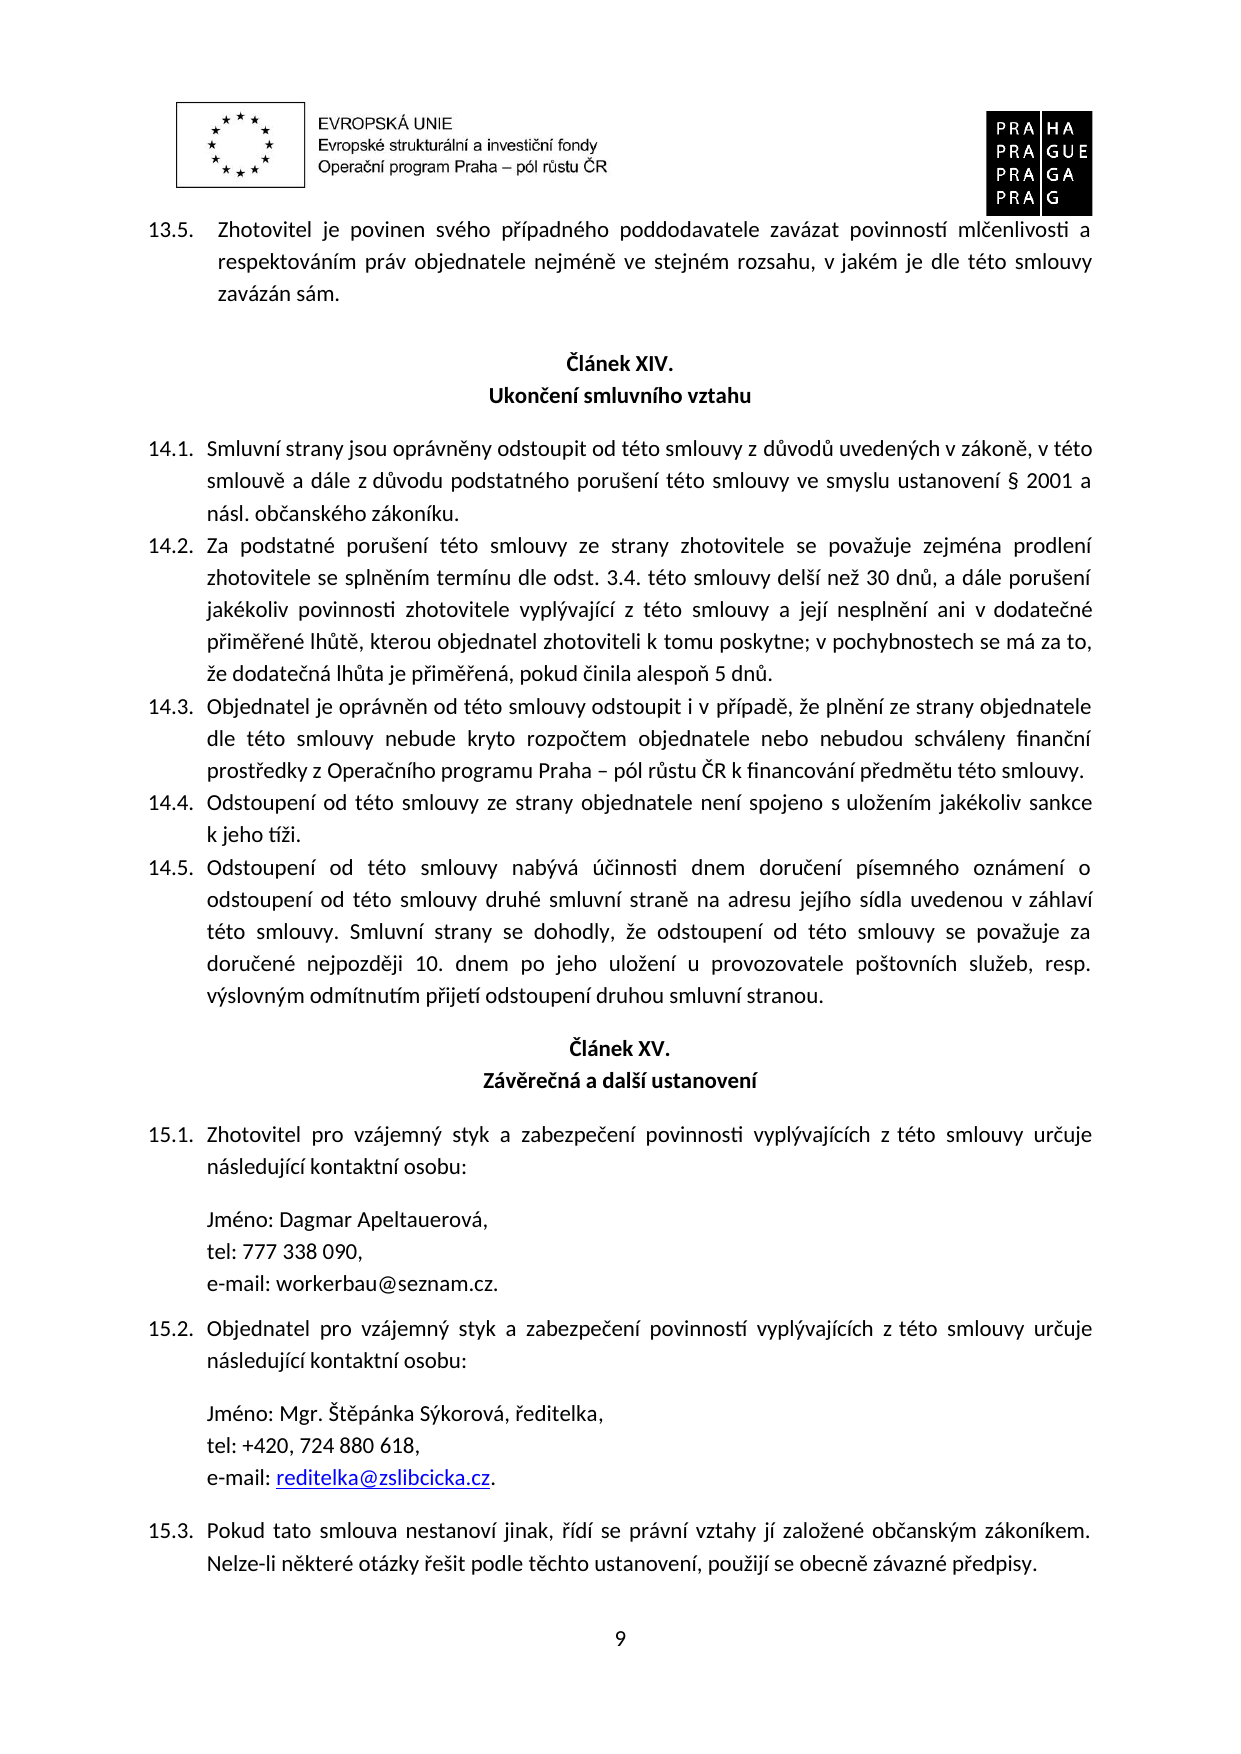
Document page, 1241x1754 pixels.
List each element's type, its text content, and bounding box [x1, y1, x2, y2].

text Závěrečná a další ustanovení [148, 1067, 1093, 1095]
list Jméno: Dagmar Apeltauerová, [207, 1205, 1093, 1233]
text tel: +420, 724 880 618, [148, 1431, 1093, 1459]
list Odstoupení od této smlouvy ze strany objednatele není spojeno s uložením jakékoliv sankce k jeho tíži. [148, 788, 1093, 848]
list tel: 777 338 090, [207, 1237, 1093, 1265]
list Zhotovitel pro vzájemný styk a zabezpečení povinnosti vyplývajících z této smlouvy určuje následující kontaktní osobu: [148, 1120, 1093, 1180]
text e-mail: reditelka@zslibcicka.cz. [148, 1463, 1093, 1492]
text Ukončení smluvního vztahu [148, 381, 1093, 409]
list Jméno: Mgr. Štěpánka Sýkorová, ředitelka, [207, 1399, 1093, 1427]
list Za podstatné porušení této smlouvy ze strany zhotovitele se považuje zejména prodlení zhotovitele se splněním termínu dle odst. 3.4. této smlouvy delší než 30 dnů, a dále porušení jakékoliv povinnosti zhotovitele vyplývající z této smlouvy a její nesplnění ani v dodatečné přiměřené lhůtě, kterou objednatel zhotoviteli k tomu poskytne; v pochybnostech se má za to, že dodatečná lhůta je přiměřená, pokud činila alespoň 5 dnů. [148, 531, 1093, 688]
list Objednatel pro vzájemný styk a zabezpečení povinností vyplývajících z této smlouvy určuje následující kontaktní osobu: [148, 1314, 1093, 1374]
list e-mail: workerbau@seznam.cz. [207, 1269, 1093, 1297]
list Smluvní strany jsou oprávněny odstoupit od této smlouvy z důvodů uvedených v zákoně, v této smlouvě a dále z důvodu podstatného porušení této smlouvy ve smyslu ustanovení § 2001 a násl. občanského zákoníku. [148, 434, 1093, 527]
list Odstoupení od této smlouvy nabývá účinnosti dnem doručení písemného oznámení o odstoupení od této smlouvy druhé smluvní straně na adresu jejího sídla uvedenou v záhlaví této smlouvy. Smluvní strany se dohodly, že odstoupení od této smlouvy se považuje za doručené nejpozději 10. dnem po jeho uložení u provozovatele poštovních služeb, resp. výslovným odmítnutím přijetí odstoupení druhou smluvní stranou. [148, 853, 1093, 1009]
list Pokud tato smlouva nestanoví jinak, řídí se právní vztahy jí založené občanským zákoníkem. Nelze-li některé otázky řešit podle těchto ustanovení, použijí se obecně závazné předpisy. [148, 1517, 1093, 1577]
list Objednatel je oprávněn od této smlouvy odstoupit i v případě, že plnění ze strany objednatele dle této smlouvy nebude kryto rozpočtem objednatele nebo nebudou schváleny finanční prostředky z Operačního programu Praha – pól růstu ČR k financování předmětu této smlouvy. [148, 692, 1093, 784]
list Zhotovitel je povinen svého případného poddodavatele zavázat povinností mlčenlivosti a respektováním práv objednatele nejméně ve stejném rozsahu, v jakém je dle této smlouvy zavázán sám. [148, 215, 1093, 307]
text Článek XIV. [148, 349, 1093, 377]
text Článek XV. [148, 1034, 1093, 1062]
